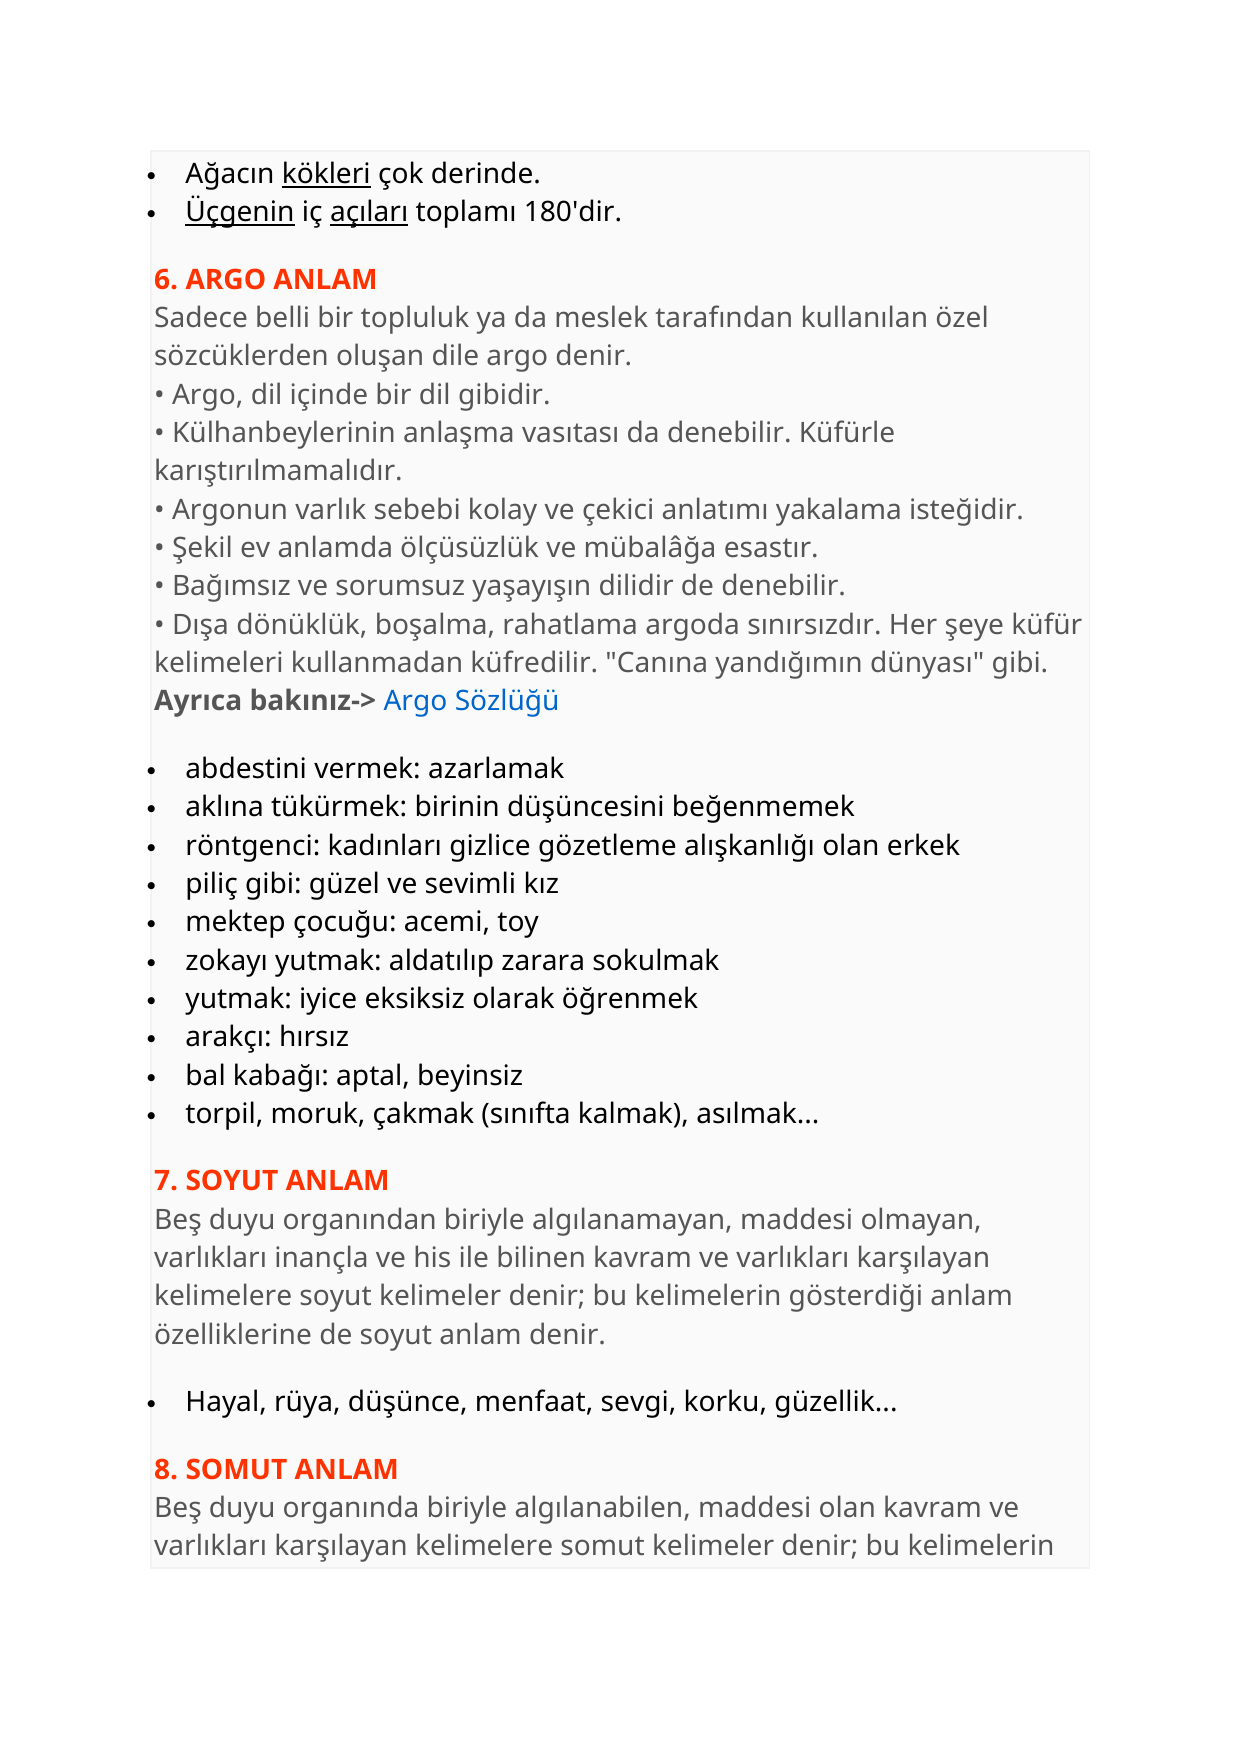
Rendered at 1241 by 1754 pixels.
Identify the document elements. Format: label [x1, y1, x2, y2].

table_cell [152, 152, 1089, 1567]
